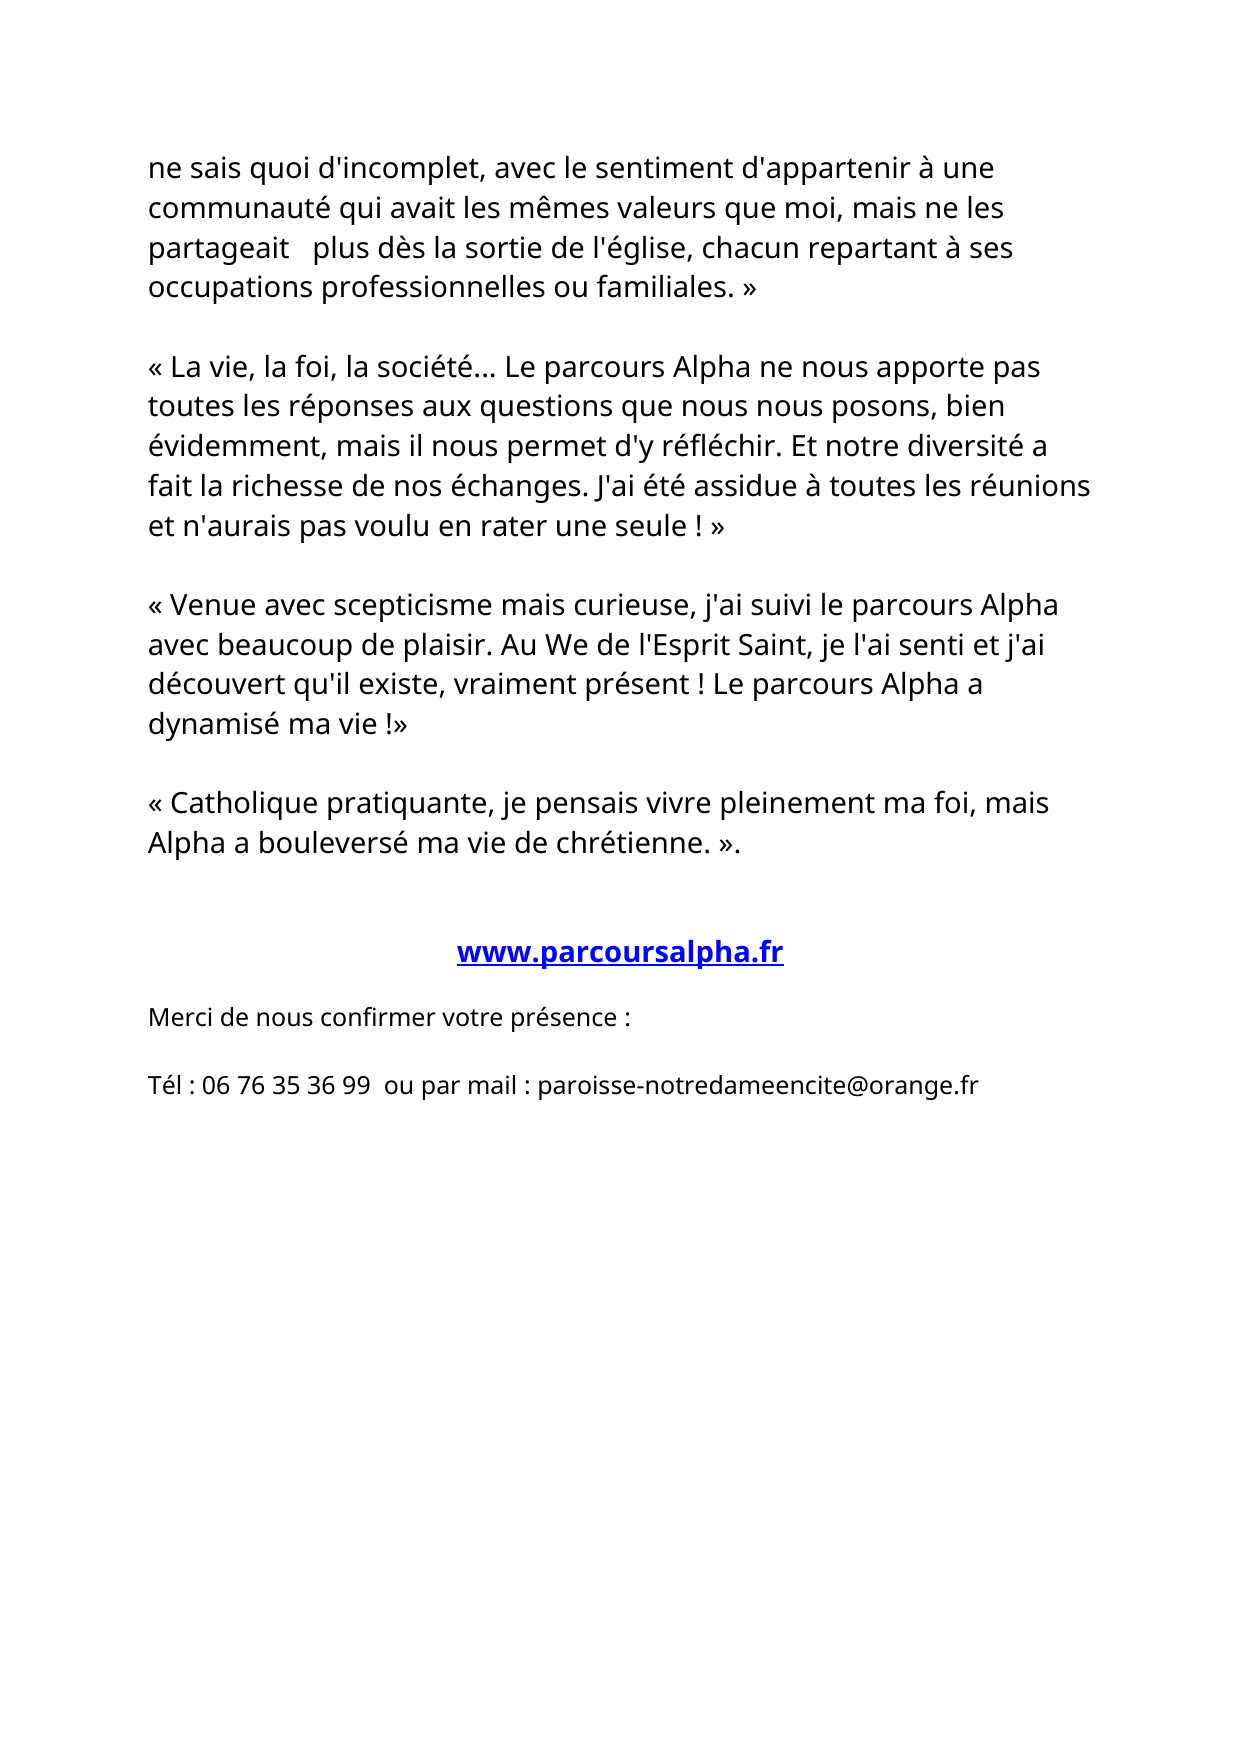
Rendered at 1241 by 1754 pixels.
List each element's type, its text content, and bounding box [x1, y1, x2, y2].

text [148, 148, 1093, 306]
text « Venue avec scepticisme mais curieuse, j'ai suivi le parcours Alpha avec beaucoup de plaisir. Au We de l'Esprit Saint, je l'ai senti et j'ai découvert qu'il existe, vraiment présent ! Le parcours Alpha a dynamisé ma vie !» [148, 584, 1093, 743]
text Tél : 06 76 35 36 99 ou par mail : paroisse-notredameencite@orange.fr [148, 1068, 1093, 1102]
text « Catholique pratiquante, je pensais vivre pleinement ma foi, mais Alpha a bouleversé ma vie de chrétienne. ». [148, 783, 1093, 862]
text Merci de nous confirmer votre présence : [148, 1000, 1093, 1034]
text « La vie, la foi, la société... Le parcours Alpha ne nous apporte pas toutes les réponses aux questions que nous nous posons, bien évidemment, mais il nous permet d'y réfléchir. Et notre diversité a fait la richesse de nos échanges. J'ai été assidue à toutes les réunions et n'aurais pas voulu en rater une seule ! » [148, 346, 1093, 544]
text www.parcoursalpha.fr [148, 891, 1093, 971]
